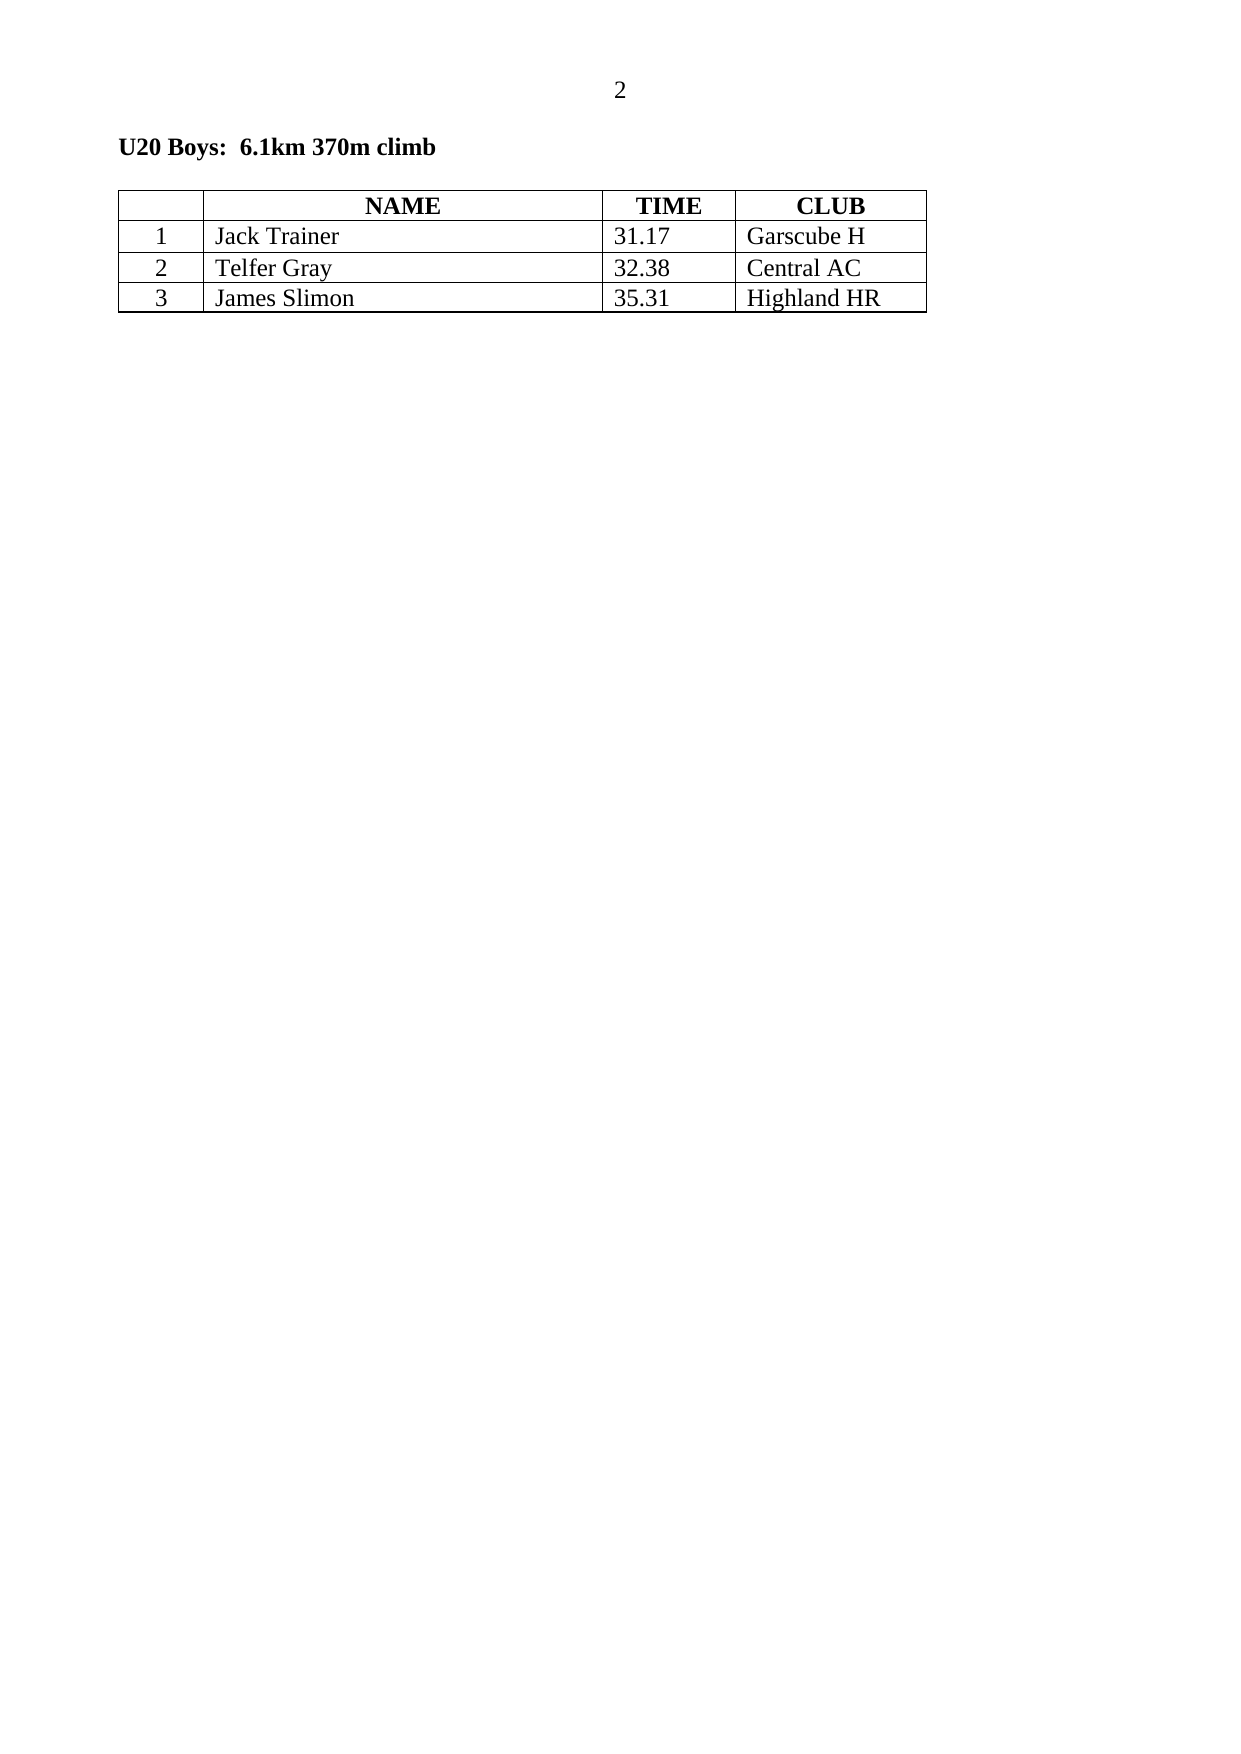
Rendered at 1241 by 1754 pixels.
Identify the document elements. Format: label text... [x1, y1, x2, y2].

table_header CLUB [736, 191, 926, 220]
table_cell 32.38 [603, 253, 735, 282]
table_cell Jack Trainer [204, 221, 602, 252]
table_cell Telfer Gray [204, 253, 602, 282]
table_cell Garscube H [736, 221, 926, 252]
table_cell 31.17 [603, 221, 735, 252]
table_header NAME [204, 191, 602, 220]
table_cell 35.31 [603, 283, 735, 311]
table_cell 2 [119, 253, 203, 282]
table_cell Central AC [736, 253, 926, 282]
table_cell Highland HR [736, 283, 926, 311]
table_cell 3 [119, 283, 203, 311]
table_cell 1 [119, 221, 203, 252]
table_header [119, 191, 203, 220]
text U20 Boys: 6.1km 370m climb [118, 132, 1122, 161]
table_header TIME [603, 191, 735, 220]
table_cell James Slimon [204, 283, 602, 311]
